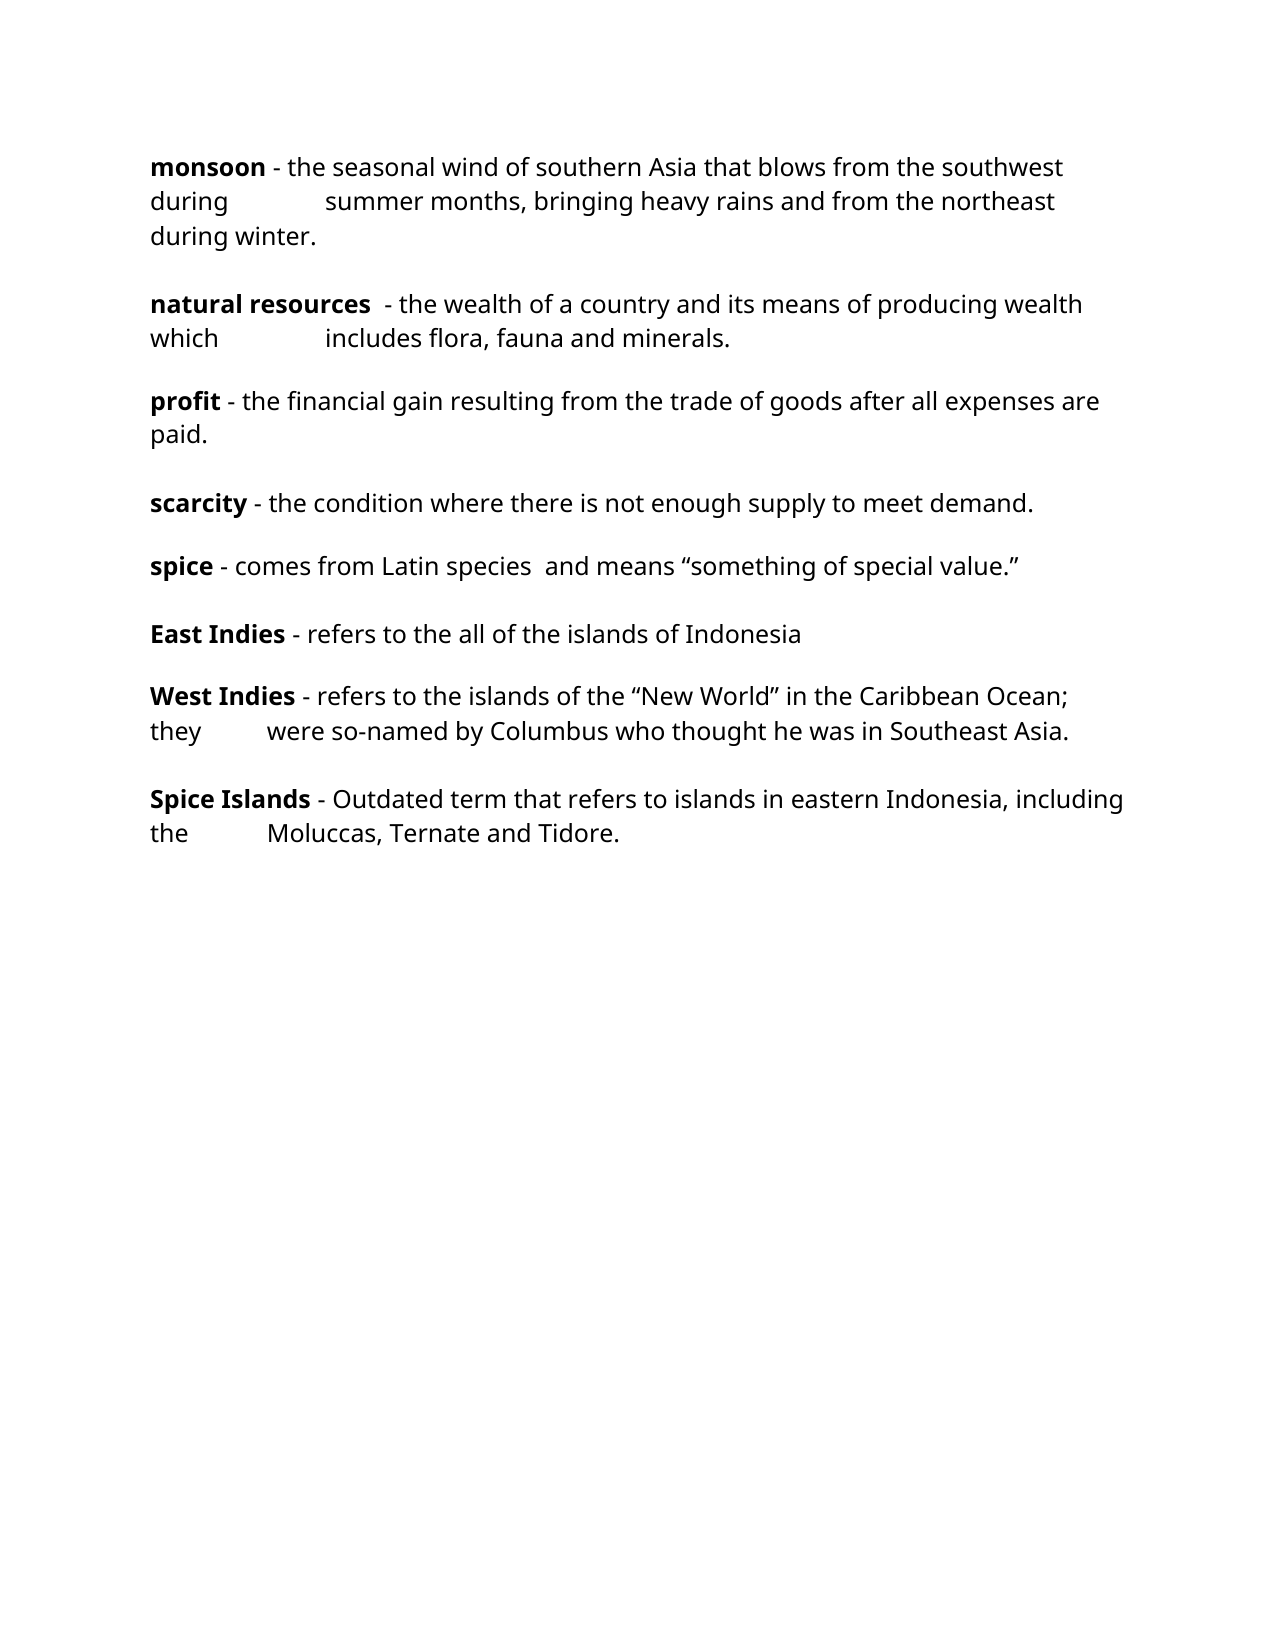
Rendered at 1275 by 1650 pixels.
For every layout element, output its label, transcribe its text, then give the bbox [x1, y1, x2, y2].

text monsoon - the seasonal wind of southern Asia that blows from the southwest during summer months, bringing heavy rains and from the northeast during winter. [150, 150, 1125, 252]
text Spice Islands - Outdated term that refers to islands in eastern Indonesia, including the Moluccas, Ternate and Tidore. [150, 781, 1125, 849]
text West Indies - refers to the islands of the “New World” in the Caribbean Ocean; they were so-named by Columbus who thought he was in Southeast Asia. [150, 679, 1125, 747]
text natural resources - the wealth of a country and its means of producing wealth which includes flora, fauna and minerals. [150, 286, 1125, 354]
text spice - comes from Latin species and means “something of special value.” [150, 548, 1125, 582]
text East Indies - refers to the all of the islands of Indonesia [150, 616, 1125, 650]
text scarcity - the condition where there is not enough supply to meet demand. [150, 485, 1125, 519]
text profit - the financial gain resulting from the trade of goods after all expenses are paid. [150, 383, 1125, 451]
